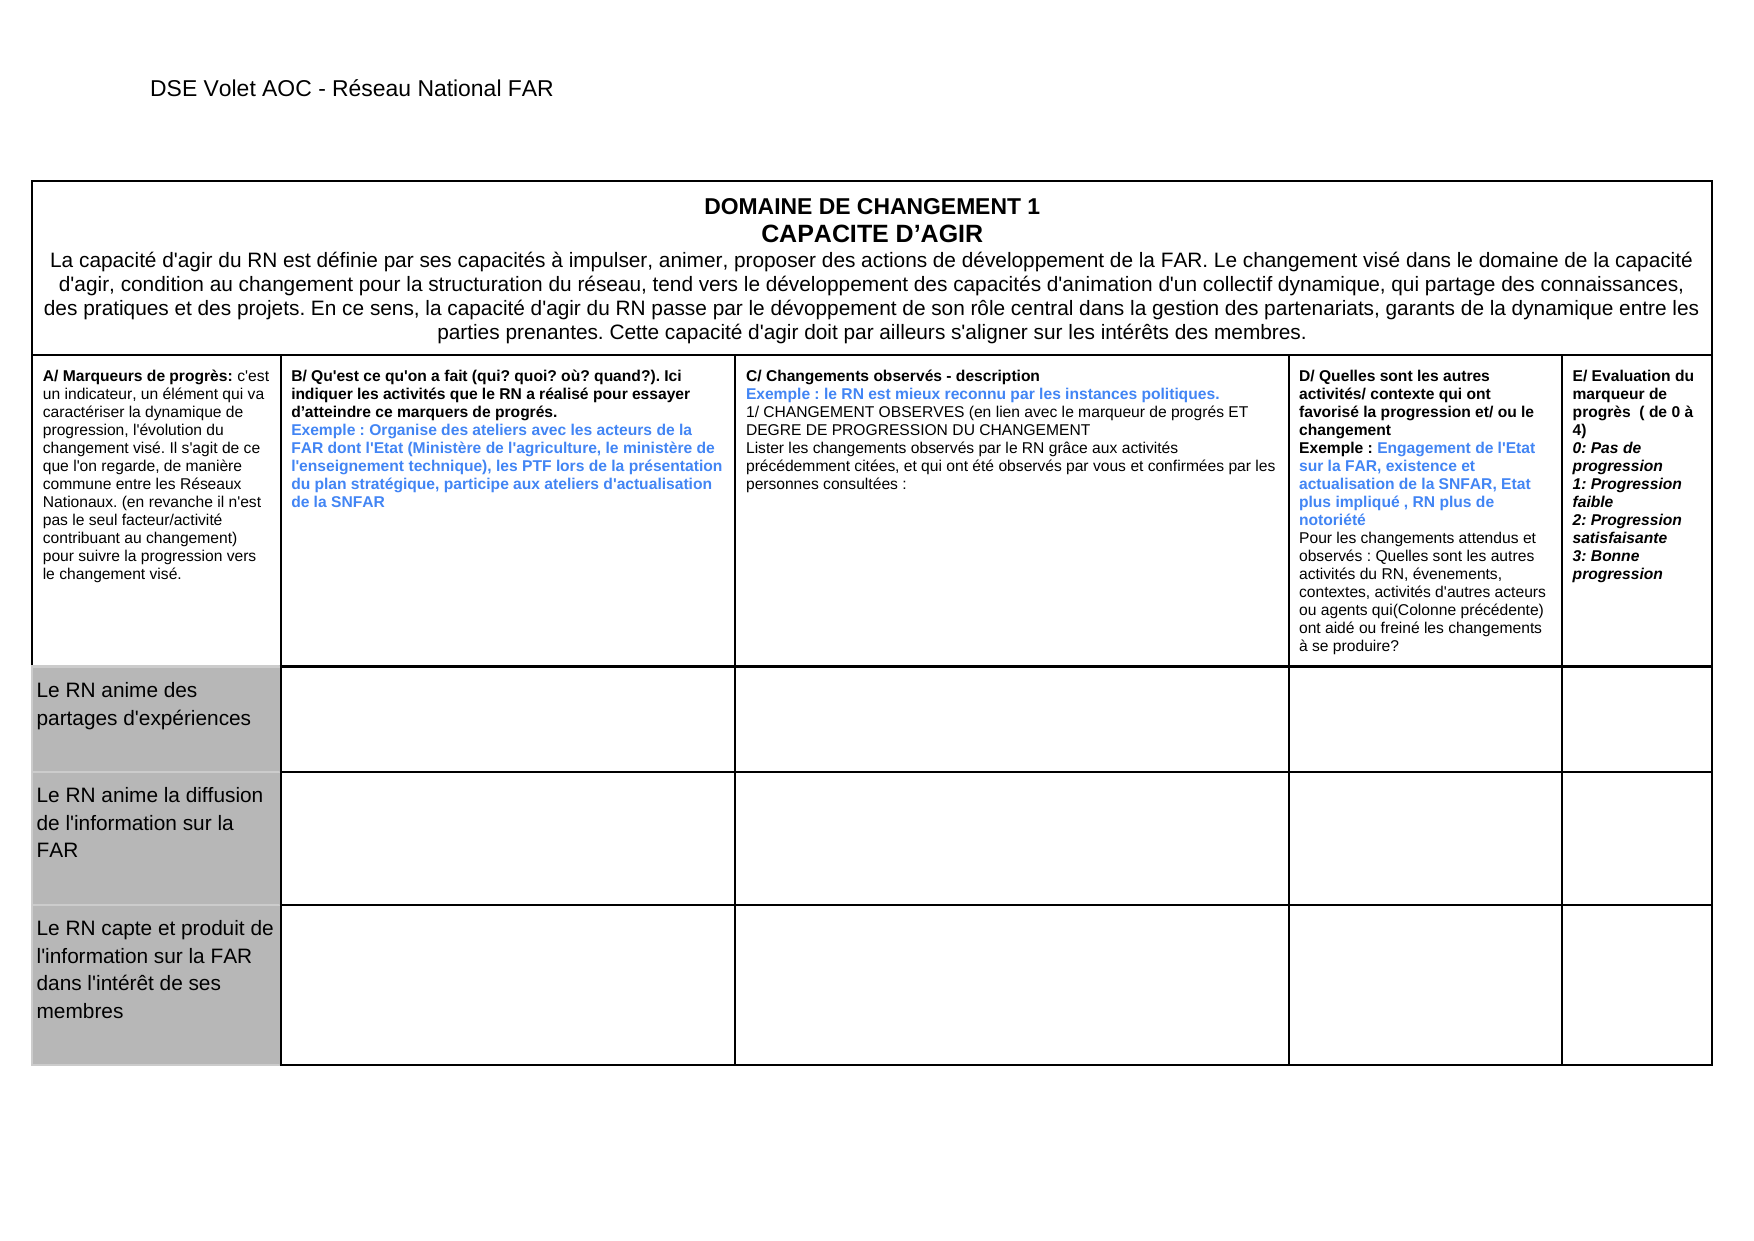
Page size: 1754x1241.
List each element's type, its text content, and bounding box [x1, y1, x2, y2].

table_cell A/ Marqueurs de progrès: c'est un indicateur, un élément qui va caractériser la dynamique de progression, l'évolution du changement visé. Il s'agit de ce que l'on regarde, de manière commune entre les Réseaux Nationaux. (en revanche il n'est pas le seul facteur/activité contribuant au changement) pour suivre la progression vers le changement visé. [33, 356, 280, 665]
table_cell [1290, 906, 1561, 1064]
table_cell Le RN capte et produit de l'information sur la FAR dans l'intérêt de ses membres [33, 906, 280, 1064]
table_cell [282, 906, 734, 1064]
table_cell D/ Quelles sont les autres activités/ contexte qui ont favorisé la progression et/ ou le changement Exemple : Engagement de l'Etat sur la FAR, existence et actualisation de la SNFAR, Etat plus impliqué , RN plus de notoriété Pour les changements attendus et observés : Quelles sont les autres activités du RN, évenements, contextes, activités d'autres acteurs ou agents qui(Colonne précédente) ont aidé ou freiné les changements à se produire? [1290, 356, 1561, 665]
table_cell Le RN anime des partages d'expériences [33, 668, 280, 771]
table_cell C/ Changements observés - description Exemple : le RN est mieux reconnu par les instances politiques. 1/ CHANGEMENT OBSERVES (en lien avec le marqueur de progrés ET DEGRE DE PROGRESSION DU CHANGEMENT Lister les changements observés par le RN grâce aux activités précédemment citées, et qui ont été observés par vous et confirmées par les personnes consultées : [736, 356, 1288, 665]
table_cell [736, 668, 1288, 771]
table_cell [282, 773, 734, 904]
table_cell [736, 906, 1288, 1064]
table_cell E/ Evaluation du marqueur de progrès ( de 0 à 4) 0: Pas de progression 1: Progression faible 2: Progression satisfaisante 3: Bonne progression [1563, 356, 1711, 665]
table_cell [1290, 773, 1561, 904]
table_cell [736, 773, 1288, 904]
table_cell [1563, 906, 1711, 1064]
table_cell B/ Qu'est ce qu'on a fait (qui? quoi? où? quand?). Ici indiquer les activités que le RN a réalisé pour essayer d’atteindre ce marquers de progrés. Exemple : Organise des ateliers avec les acteurs de la FAR dont l'Etat (Ministère de l'agriculture, le ministère de l'enseignement technique), les PTF lors de la présentation du plan stratégique, participe aux ateliers d'actualisation de la SNFAR [282, 356, 734, 665]
table_header DOMAINE DE CHANGEMENT 1 CAPACITE D’AGIR La capacité d'agir du RN est définie par ses capacités à impulser, animer, proposer des actions de développement de la FAR. Le changement visé dans le domaine de la capacité d'agir, condition au changement pour la structuration du réseau, tend vers le développement des capacités d'animation d'un collectif dynamique, qui partage des connaissances, des pratiques et des projets. En ce sens, la capacité d'agir du RN passe par le dévoppement de son rôle central dans la gestion des partenariats, garants de la dynamique entre les parties prenantes. Cette capacité d'agir doit par ailleurs s'aligner sur les intérêts des membres. [33, 182, 1711, 354]
table_cell [282, 668, 734, 771]
table_cell [1290, 668, 1561, 771]
table_cell [1563, 773, 1711, 904]
table_cell [1563, 668, 1711, 771]
table_cell Le RN anime la diffusion de l'information sur la FAR [33, 773, 280, 904]
